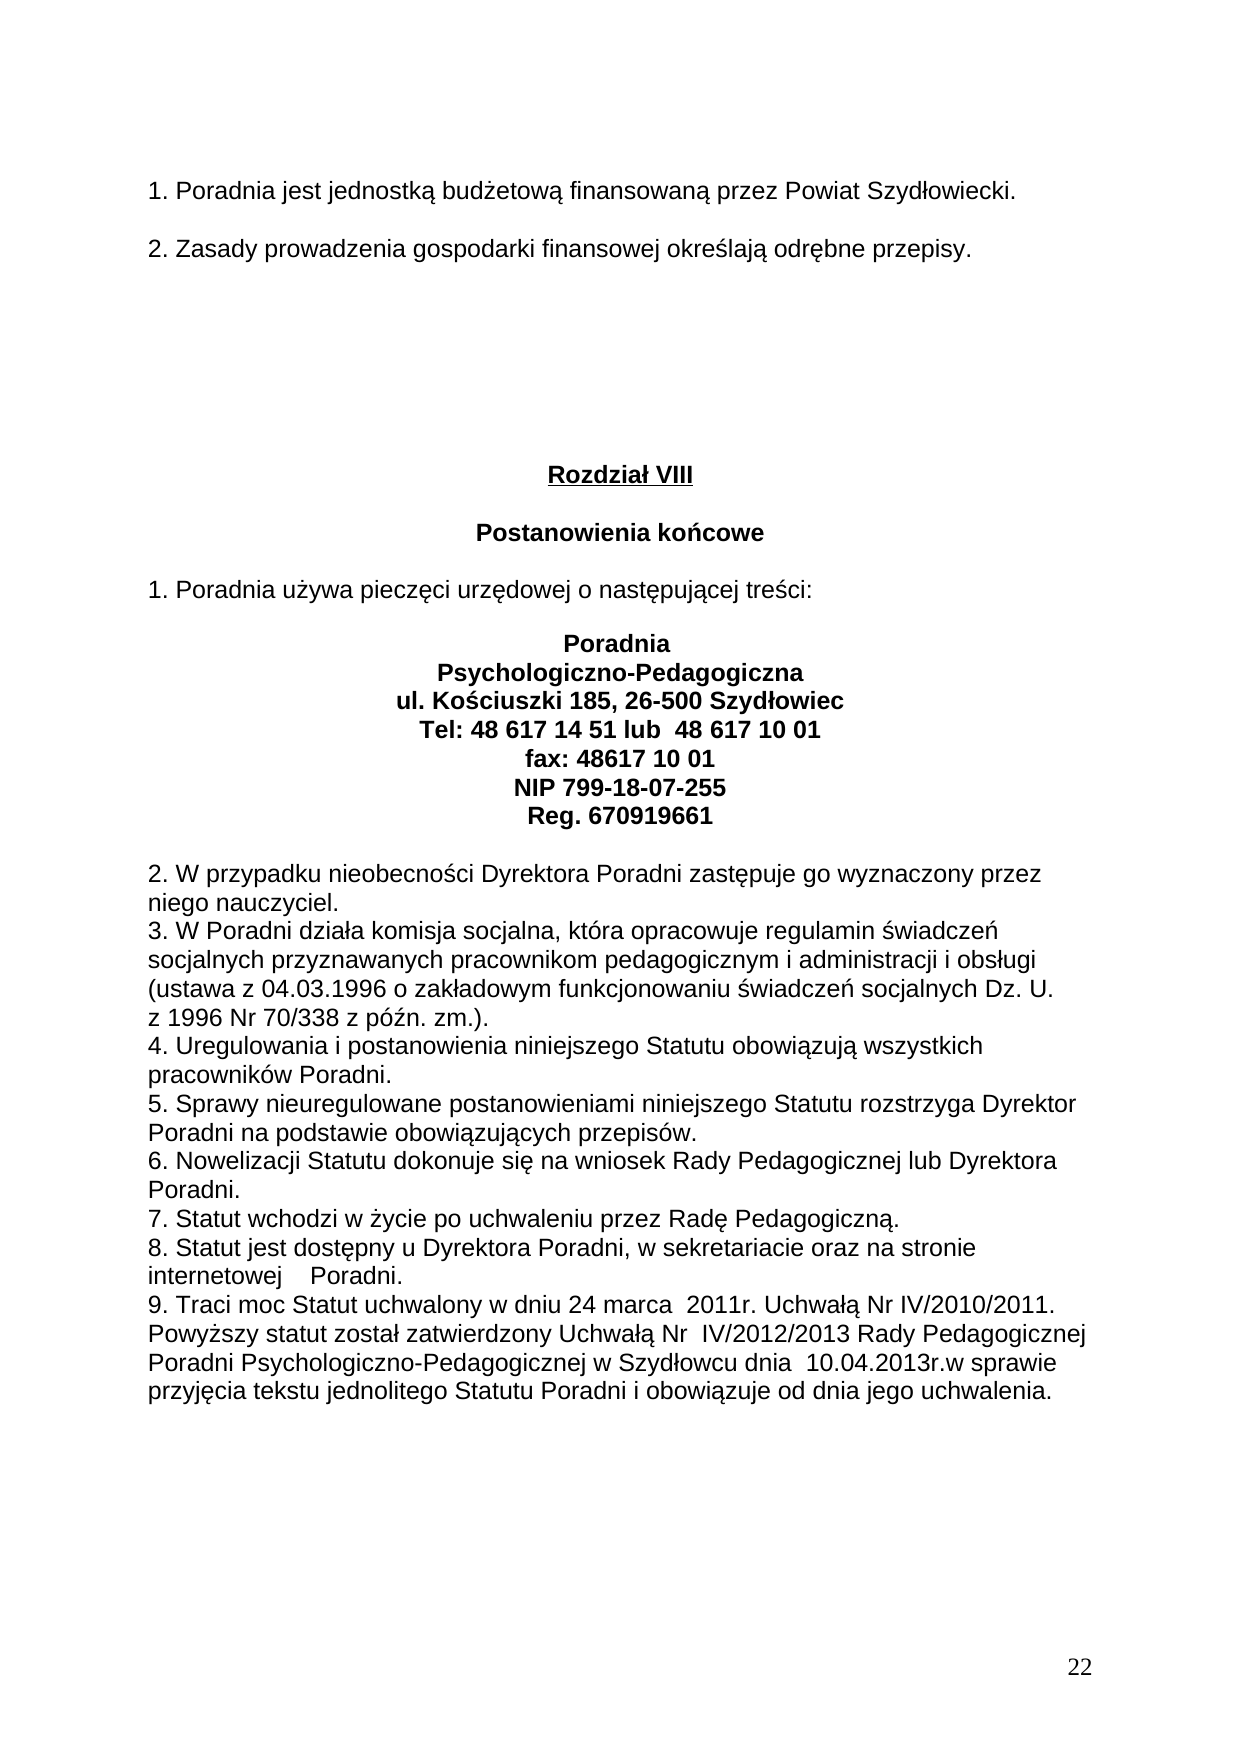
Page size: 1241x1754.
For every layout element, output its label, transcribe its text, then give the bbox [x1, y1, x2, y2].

text 1. Poradnia używa pieczęci urzędowej o następującej treści: [148, 546, 1093, 604]
text Reg. 670919661 [148, 801, 1093, 830]
text Postanowienia końcowe [148, 489, 1093, 546]
text 1. Poradnia jest jednostką budżetową finansowaną przez Powiat Szydłowiecki. 2. Zasady prowadzenia gospodarki finansowej określają odrębne przepisy. [148, 148, 1093, 291]
text 2. W przypadku nieobecności Dyrektora Poradni zastępuje go wyznaczony przez niego nauczyciel. 3. W Poradni działa komisja socjalna, która opracowuje regulamin świadczeń socjalnych przyznawanych pracownikom pedagogicznym i administracji i obsługi (ustawa z 04.03.1996 o zakładowym funkcjonowaniu świadczeń socjalnych Dz. U. z 1996 Nr 70/338 z późn. zm.). 4. Uregulowania i postanowienia niniejszego Statutu obowiązują wszystkich pracowników Poradni. 5. Sprawy nieuregulowane postanowieniami niniejszego Statutu rozstrzyga Dyrektor Poradni na podstawie obowiązujących przepisów. 6. Nowelizacji Statutu dokonuje się na wniosek Rady Pedagogicznej lub Dyrektora Poradni. 7. Statut wchodzi w życie po uchwaleniu przez Radę Pedagogiczną. 8. Statut jest dostępny u Dyrektora Poradni, w sekretariacie oraz na stronie internetowej Poradni. 9. Traci moc Statut uchwalony w dniu 24 marca 2011r. Uchwałą Nr IV/2010/2011. Powyższy statut został zatwierdzony Uchwałą Nr IV/2012/2013 Rady Pedagogicznej Poradni Psychologiczno-Pedagogicznej w Szydłowcu dnia 10.04.2013r.w sprawie przyjęcia tekstu jednolitego Statutu Poradni i obowiązuje od dnia jego uchwalenia. [148, 830, 1093, 1405]
text Poradnia Psychologiczno-Pedagogiczna ul. Kościuszki 185, 26-500 Szydłowiec Tel: 48 617 14 51 lub 48 617 10 01 [148, 629, 1093, 744]
text Rozdział VIII [148, 460, 1093, 489]
text fax: 48617 10 01 NIP 799-18-07-255 [148, 744, 1093, 801]
